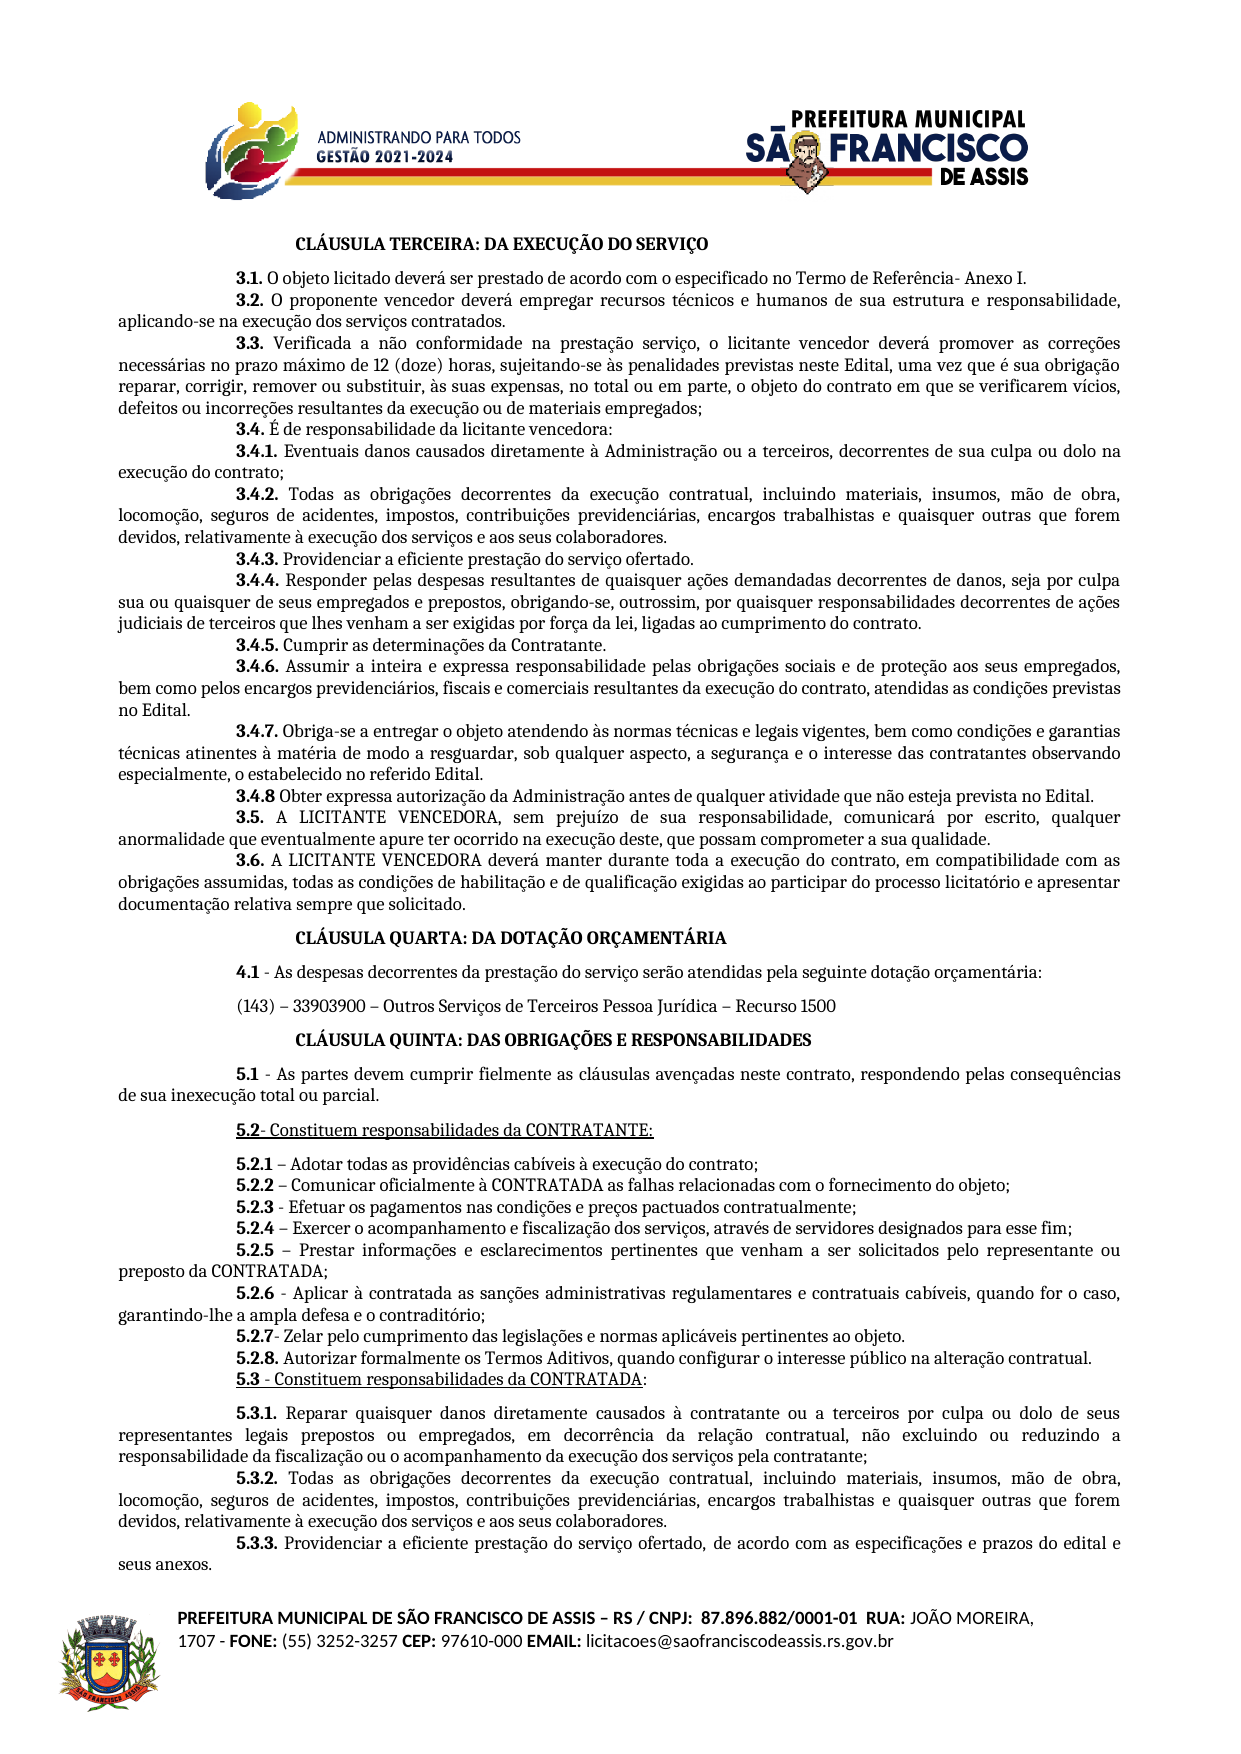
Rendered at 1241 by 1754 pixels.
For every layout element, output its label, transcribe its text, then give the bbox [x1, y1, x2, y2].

text 3.5. A LICITANTE VENCEDORA, sem prejuízo de sua responsabilidade, comunicará por escrito, qualquer anormalidade que eventualmente apure ter ocorrido na execução deste, que possam comprometer a sua qualidade. [118, 807, 1122, 850]
text 5.2.4 – Exercer o acompanhamento e fiscalização dos serviços, através de servidores designados para esse fim; [118, 1218, 1122, 1239]
text 5.2.7- Zelar pelo cumprimento das legislações e normas aplicáveis pertinentes ao objeto. [118, 1326, 1122, 1347]
text 3.3. Verificada a não conformidade na prestação serviço, o licitante vencedor deverá promover as correções necessárias no prazo máximo de 12 (doze) horas, sujeitando-se às penalidades previstas neste Edital, uma vez que é sua obrigação reparar, corrigir, remover ou substituir, às suas expensas, no total ou em parte, o objeto do contrato em que se verificarem vícios, defeitos ou incorreções resultantes da execução ou de materiais empregados; [118, 332, 1122, 419]
text 5.2.8. Autorizar formalmente os Termos Aditivos, quando configurar o interesse público na alteração contratual. [118, 1347, 1122, 1369]
text 3.4.5. Cumprir as determinações da Contratante. [118, 634, 1122, 656]
text 5.3.2. Todas as obrigações decorrentes da execução contratual, incluindo materiais, insumos, mão de obra, locomoção, seguros de acidentes, impostos, contribuições previdenciárias, encargos trabalhistas e quaisquer outras que forem devidos, relativamente à execução dos serviços e aos seus colaboradores. [118, 1467, 1122, 1532]
text 3.4.3. Providenciar a eficiente prestação do serviço ofertado. [118, 548, 1122, 570]
text 5.3 - Constituem responsabilidades da CONTRATADA: [118, 1369, 1122, 1390]
text 3.2. O proponente vencedor deverá empregar recursos técnicos e humanos de sua estrutura e responsabilidade, aplicando-se na execução dos serviços contratados. [118, 289, 1122, 332]
picture [177, 73, 1063, 234]
text 3.4.1. Eventuais danos causados diretamente à Administração ou a terceiros, decorrentes de sua culpa ou dolo na execução do contrato; [118, 440, 1122, 483]
text 5.2.2 – Comunicar oficialmente à CONTRATADA as falhas relacionadas com o fornecimento do objeto; [118, 1175, 1122, 1196]
text 3.4.6. Assumir a inteira e expressa responsabilidade pelas obrigações sociais e de proteção aos seus empregados, bem como pelos encargos previdenciários, fiscais e comerciais resultantes da execução do contrato, atendidas as condições previstas no Edital. [118, 656, 1122, 721]
text 5.2.6 - Aplicar à contratada as sanções administrativas regulamentares e contratuais cabíveis, quando for o caso, garantindo-lhe a ampla defesa e o contraditório; [118, 1282, 1122, 1326]
text 3.4.7. Obriga-se a entregar o objeto atendendo às normas técnicas e legais vigentes, bem como condições e garantias técnicas atinentes à matéria de modo a resguardar, sob qualquer aspecto, a segurança e o interesse das contratantes observando especialmente, o estabelecido no referido Edital. [118, 721, 1122, 785]
text 3.4.8 Obter expressa autorização da Administração antes de qualquer atividade que não esteja prevista no Edital. [118, 785, 1122, 807]
text 3.4. É de responsabilidade da licitante vencedora: [118, 419, 1122, 440]
picture [50, 1614, 169, 1713]
text 5.2.5 – Prestar informações e esclarecimentos pertinentes que venham a ser solicitados pelo representante ou preposto da CONTRATADA; [118, 1239, 1122, 1282]
text 5.2.1 – Adotar todas as providências cabíveis à execução do contrato; [118, 1153, 1122, 1175]
text 4.1 - As despesas decorrentes da prestação do serviço serão atendidas pela seguinte dotação orçamentária: [118, 961, 1122, 983]
text 3.1. O objeto licitado deverá ser prestado de acordo com o especificado no Termo de Referência- Anexo I. [118, 268, 1122, 289]
text 5.2- Constituem responsabilidades da CONTRATANTE: [118, 1119, 1122, 1141]
text 3.4.2. Todas as obrigações decorrentes da execução contratual, incluindo materiais, insumos, mão de obra, locomoção, seguros de acidentes, impostos, contribuições previdenciárias, encargos trabalhistas e quaisquer outras que forem devidos, relativamente à execução dos serviços e aos seus colaboradores. [118, 483, 1122, 548]
text 5.2.3 - Efetuar os pagamentos nas condições e preços pactuados contratualmente; [118, 1196, 1122, 1218]
text CLÁUSULA QUINTA: DAS OBRIGAÇÕES E RESPONSABILIDADES [118, 1029, 1122, 1051]
text CLÁUSULA QUARTA: DA DOTAÇÃO ORÇAMENTÁRIA [118, 927, 1122, 949]
text (143) – 33903900 – Outros Serviços de Terceiros Pessoa Jurídica – Recurso 1500 [118, 995, 1063, 1017]
text 5.3.1. Reparar quaisquer danos diretamente causados à contratante ou a terceiros por culpa ou dolo de seus representantes legais prepostos ou empregados, em decorrência da relação contratual, não excluindo ou reduzindo a responsabilidade da fiscalização ou o acompanhamento da execução dos serviços pela contratante; [118, 1403, 1122, 1467]
text 3.4.4. Responder pelas despesas resultantes de quaisquer ações demandadas decorrentes de danos, seja por culpa sua ou quaisquer de seus empregados e prepostos, obrigando-se, outrossim, por quaisquer responsabilidades decorrentes de ações judiciais de terceiros que lhes venham a ser exigidas por força da lei, ligadas ao cumprimento do contrato. [118, 570, 1122, 634]
text 3.6. A LICITANTE VENCEDORA deverá manter durante toda a execução do contrato, em compatibilidade com as obrigações assumidas, todas as condições de habilitação e de qualificação exigidas ao participar do processo licitatório e apresentar documentação relativa sempre que solicitado. [118, 850, 1122, 915]
text 5.3.3. Providenciar a eficiente prestação do serviço ofertado, de acordo com as especificações e prazos do edital e seus anexos. [118, 1532, 1122, 1575]
text CLÁUSULA TERCEIRA: DA EXECUÇÃO DO SERVIÇO [118, 234, 1122, 255]
text 5.1 - As partes devem cumprir fielmente as cláusulas avençadas neste contrato, respondendo pelas consequências de sua inexecução total ou parcial. [118, 1063, 1122, 1107]
